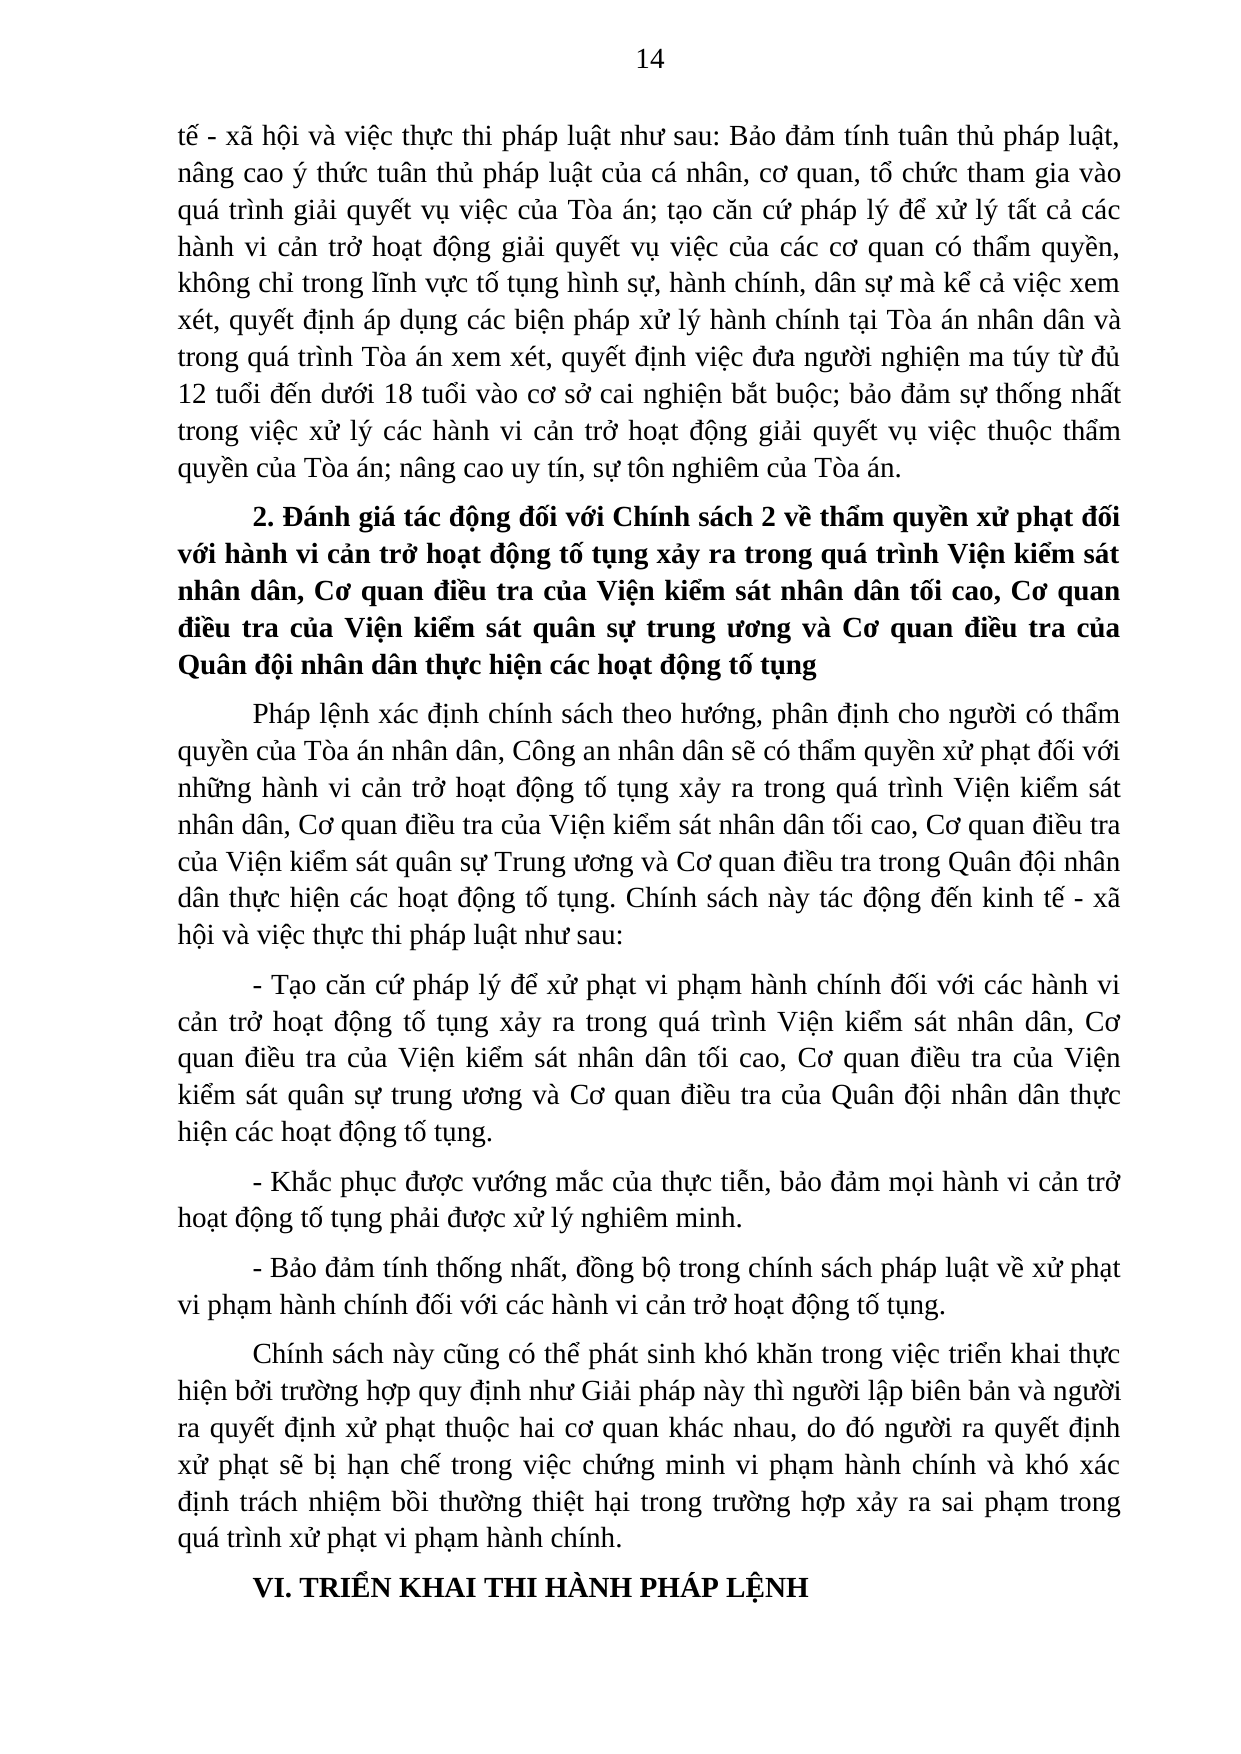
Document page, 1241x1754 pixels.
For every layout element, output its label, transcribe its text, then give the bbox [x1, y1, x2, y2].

text VI. TRIỂN KHAI THI HÀNH PHÁP LỆNH [177, 1570, 1122, 1603]
text - Bảo đảm tính thống nhất, đồng bộ trong chính sách pháp luật về xử phạt vi phạm hành chính đối với các hành vi cản trở hoạt động tố tụng. [177, 1250, 1122, 1320]
text - Khắc phục được vướng mắc của thực tiễn, bảo đảm mọi hành vi cản trở hoạt động tố tụng phải được xử lý nghiêm minh. [177, 1164, 1122, 1234]
text - Tạo căn cứ pháp lý để xử phạt vi phạm hành chính đối với các hành vi cản trở hoạt động tố tụng xảy ra trong quá trình Viện kiểm sát nhân dân, Cơ quan điều tra của Viện kiểm sát nhân dân tối cao, Cơ quan điều tra của Viện kiểm sát quân sự trung ương và Cơ quan điều tra của Quân đội nhân dân thực hiện các hoạt động tố tụng. [177, 967, 1122, 1148]
text Chính sách này cũng có thể phát sinh khó khăn trong việc triển khai thực hiện bởi trường hợp quy định như Giải pháp này thì người lập biên bản và người ra quyết định xử phạt thuộc hai cơ quan khác nhau, do đó người ra quyết định xử phạt sẽ bị hạn chế trong việc chứng minh vi phạm hành chính và khó xác định trách nhiệm bồi thường thiệt hại trong trường hợp xảy ra sai phạm trong quá trình xử phạt vi phạm hành chính. [177, 1336, 1122, 1554]
text 2. Đánh giá tác động đối với Chính sách 2 về thẩm quyền xử phạt đối với hành vi cản trở hoạt động tố tụng xảy ra trong quá trình Viện kiểm sát nhân dân, Cơ quan điều tra của Viện kiểm sát nhân dân tối cao, Cơ quan điều tra của Viện kiểm sát quân sự trung ương và Cơ quan điều tra của Quân đội nhân dân thực hiện các hoạt động tố tụng [177, 499, 1122, 680]
text Pháp lệnh xác định chính sách theo hướng, phân định cho người có thẩm quyền của Tòa án nhân dân, Công an nhân dân sẽ có thẩm quyền xử phạt đối với những hành vi cản trở hoạt động tố tụng xảy ra trong quá trình Viện kiểm sát nhân dân, Cơ quan điều tra của Viện kiểm sát nhân dân tối cao, Cơ quan điều tra của Viện kiểm sát quân sự Trung ương và Cơ quan điều tra trong Quân đội nhân dân thực hiện các hoạt động tố tụng. Chính sách này tác động đến kinh tế - xã hội và việc thực thi pháp luật như sau: [177, 696, 1122, 951]
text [177, 118, 1122, 483]
